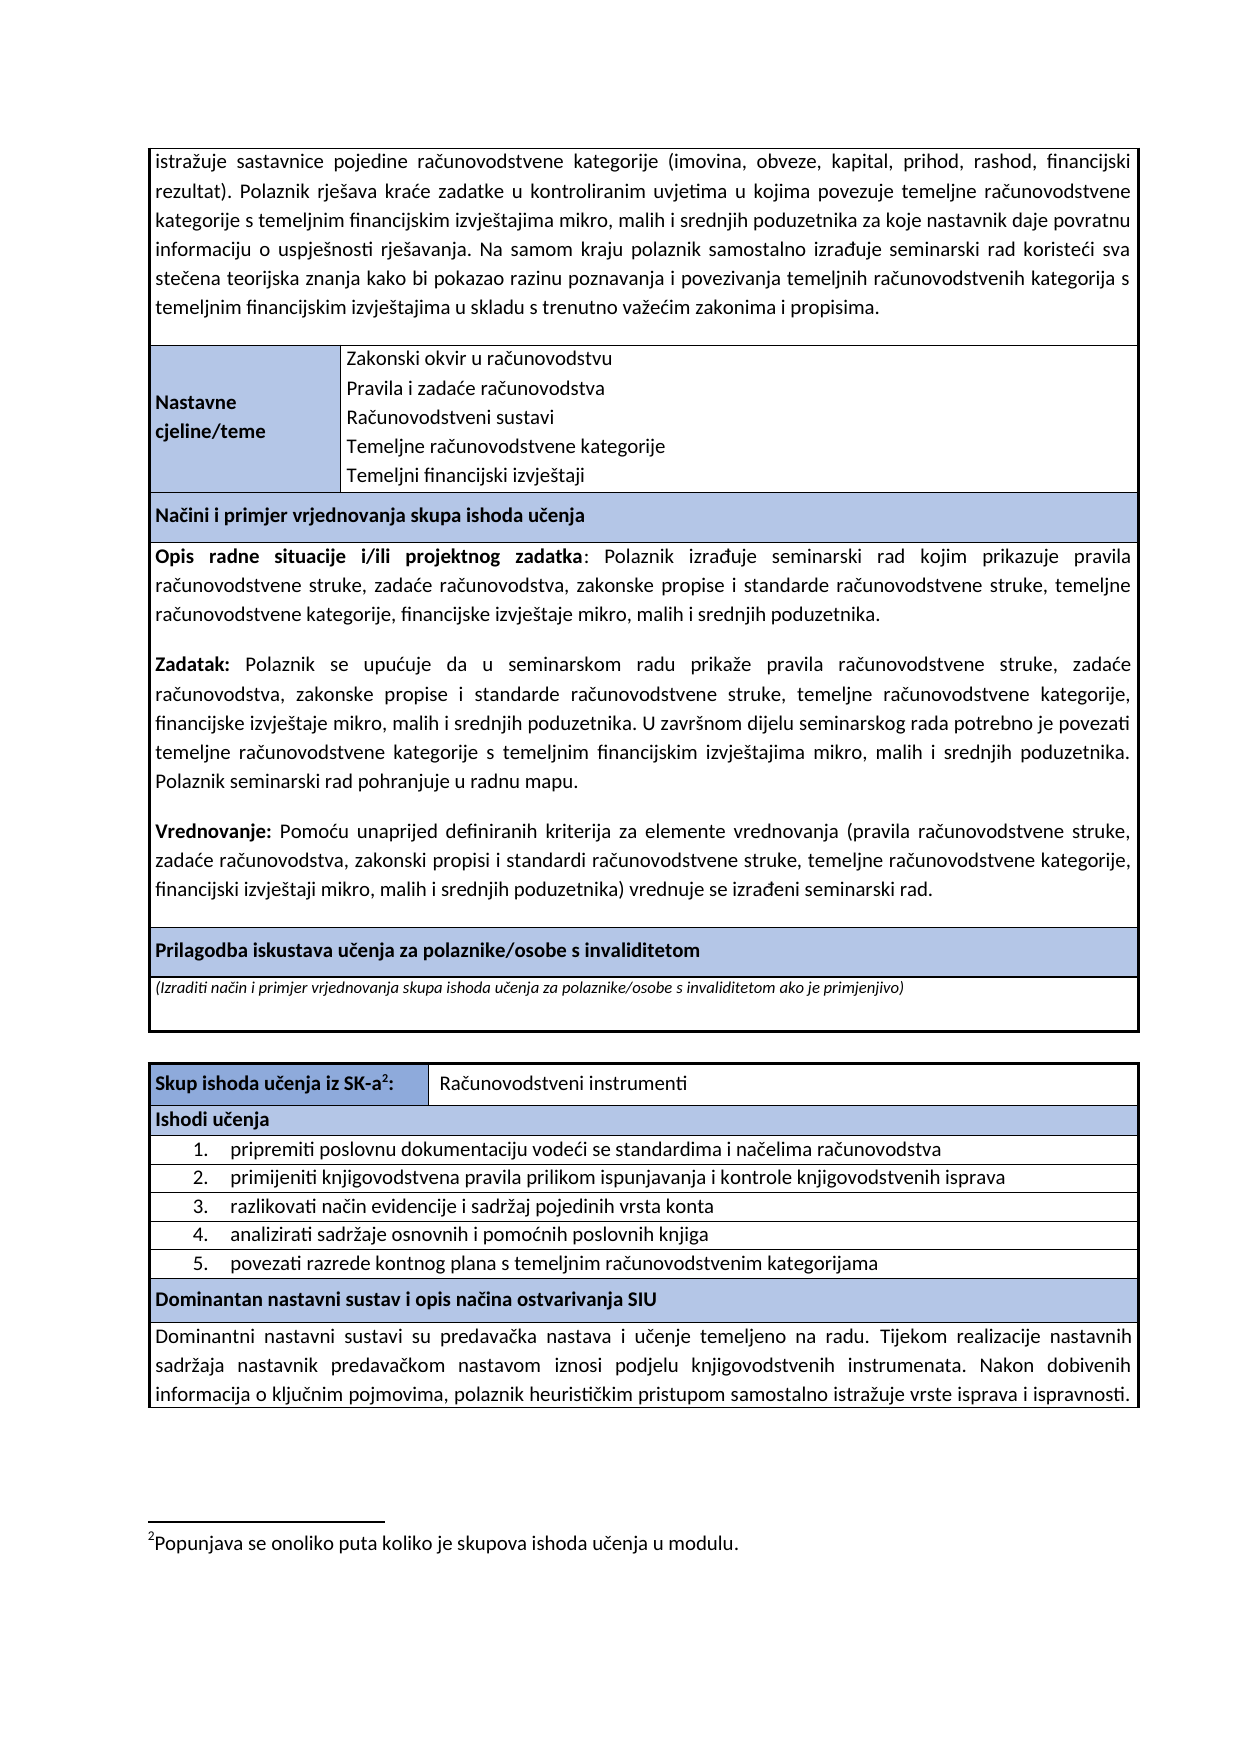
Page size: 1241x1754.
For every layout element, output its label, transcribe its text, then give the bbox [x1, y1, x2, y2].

table_cell Zakonski okvir u računovodstvu Pravila i zadaće računovodstva Računovodstveni sustavi Temeljne računovodstvene kategorije Temeljni financijski izvještaji [341, 346, 1137, 492]
table_cell (Izraditi način i primjer vrjednovanja skupa ishoda učenja za polaznike/osobe s invaliditetom ako je primjenjivo) [151, 978, 1137, 1030]
table_cell Načini i primjer vrjednovanja skupa ishoda učenja [151, 493, 1137, 542]
table_cell razlikovati način evidencije i sadržaj pojedinih vrsta konta [151, 1193, 1137, 1221]
table_cell povezati razrede kontnog plana s temeljnim računovodstvenim kategorijama [151, 1250, 1137, 1278]
table_cell primijeniti knjigovodstvena pravila prilikom ispunjavanja i kontrole knjigovodstvenih isprava [151, 1165, 1137, 1192]
table_cell pripremiti poslovnu dokumentaciju vodeći se standardima i načelima računovodstva [151, 1136, 1137, 1163]
table_cell Nastavne cjeline/teme [151, 346, 340, 492]
table_cell Prilagodba iskustava učenja za polaznike/osobe s invaliditetom [151, 928, 1137, 976]
table_cell Opis radne situacije i/ili projektnog zadatka: Polaznik izrađuje seminarski rad kojim prikazuje pravila računovodstvene struke, zadaće računovodstva, zakonske propise i standarde računovodstvene struke, temeljne računovodstvene kategorije, financijske izvještaje mikro, malih i srednjih poduzetnika. Zadatak: Polaznik se upućuje da u seminarskom radu prikaže pravila računovodstvene struke, zadaće računovodstva, zakonske propise i standarde računovodstvene struke, temeljne računovodstvene kategorije, financijske izvještaje mikro, malih i srednjih poduzetnika. U završnom dijelu seminarskog rada potrebno je povezati temeljne računovodstvene kategorije s temeljnim financijskim izvještajima mikro, malih i srednjih poduzetnika. Polaznik seminarski rad pohranjuje u radnu mapu. Vrednovanje: Pomoću unaprijed definiranih kriterija za elemente vrednovanja (pravila računovodstvene struke, zadaće računovodstva, zakonski propisi i standardi računovodstvene struke, temeljne računovodstvene kategorije, financijski izvještaji mikro, malih i srednjih poduzetnika) vrednuje se izrađeni seminarski rad. [151, 543, 1137, 927]
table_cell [151, 149, 1137, 344]
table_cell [151, 1323, 1137, 1407]
table_header Računovodstveni instrumenti [429, 1065, 1137, 1105]
table_cell Dominantan nastavni sustav i opis načina ostvarivanja SIU [151, 1279, 1137, 1322]
table_cell Ishodi učenja [151, 1106, 1137, 1135]
table_cell analizirati sadržaje osnovnih i pomoćnih poslovnih knjiga [151, 1222, 1137, 1249]
table_header Skup ishoda učenja iz SK-a: [151, 1065, 428, 1105]
